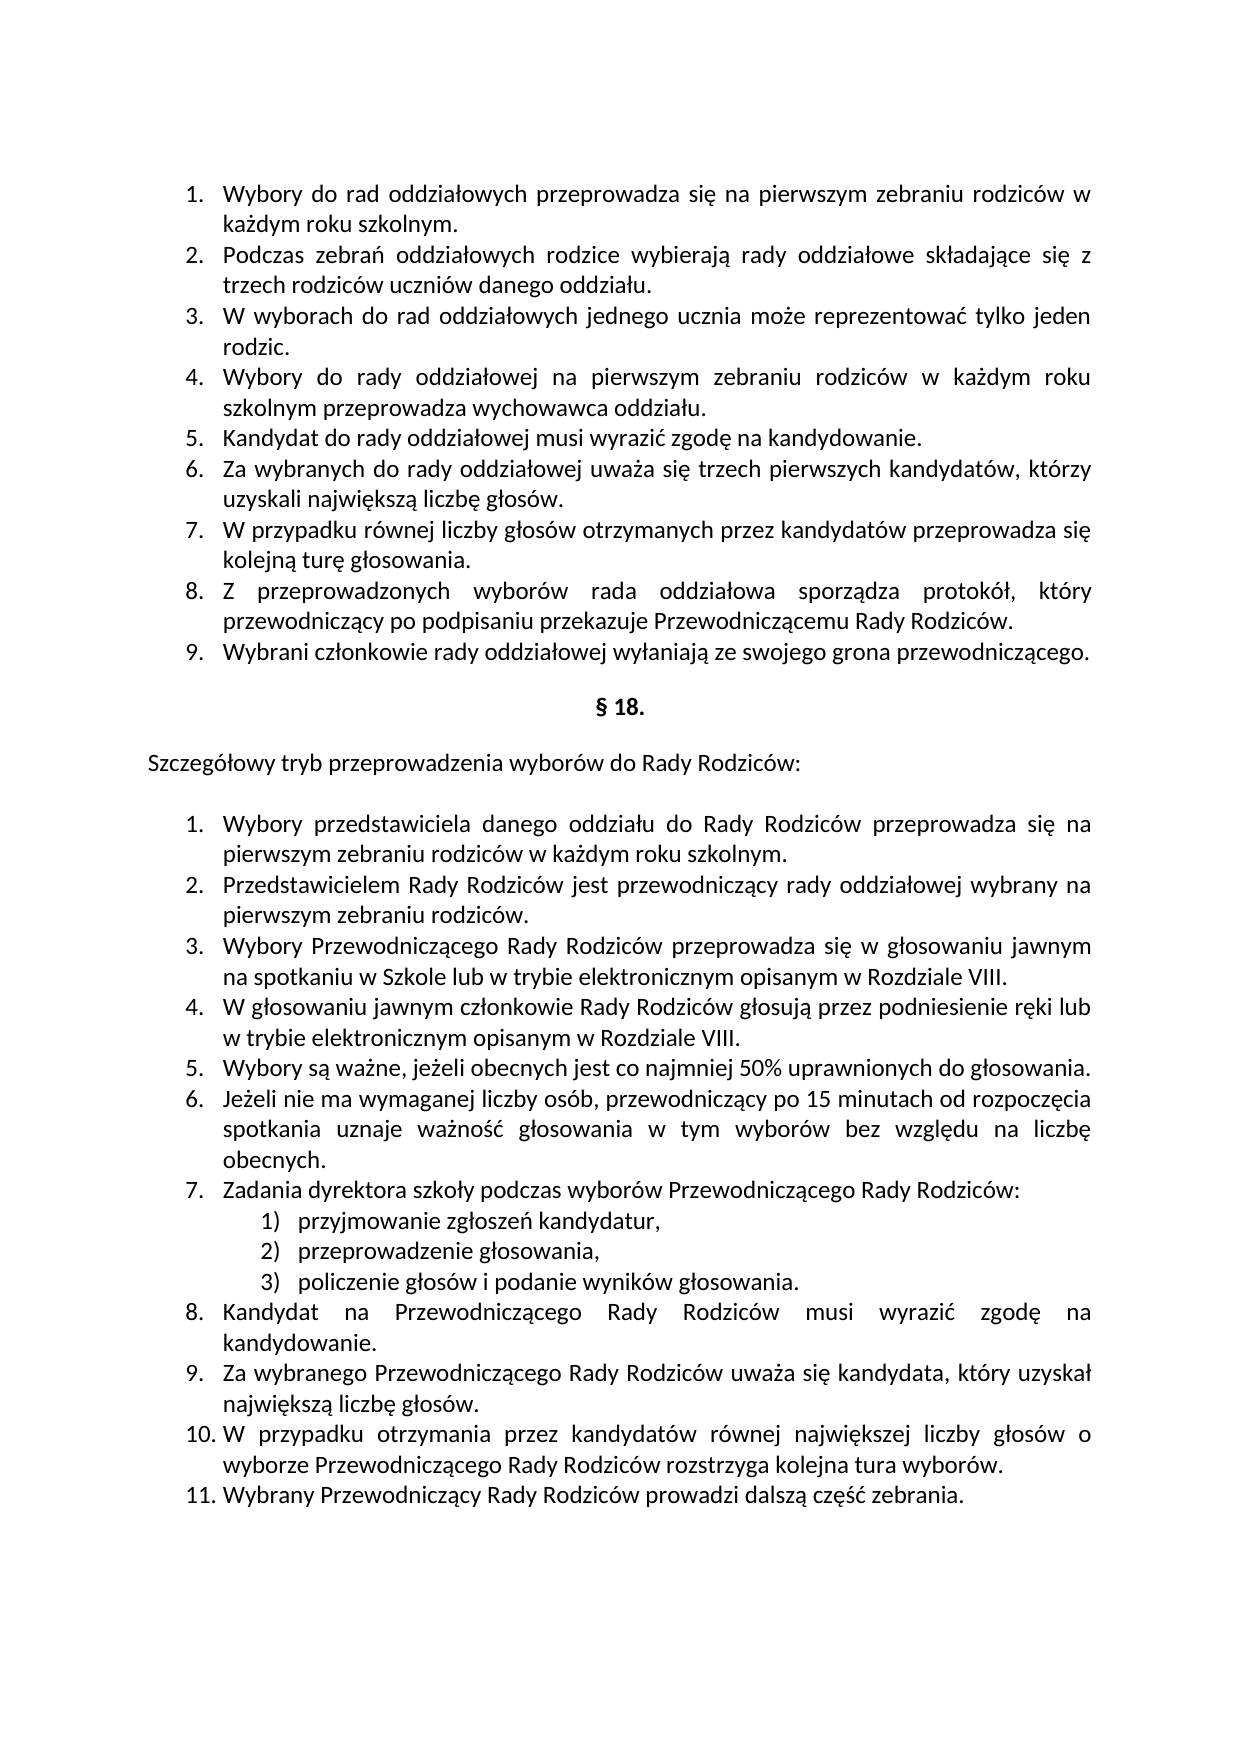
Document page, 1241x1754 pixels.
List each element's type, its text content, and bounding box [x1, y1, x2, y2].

text § 18. [148, 691, 1093, 722]
list Wybory Przewodniczącego Rady Rodziców przeprowadza się w głosowaniu jawnym na spotkaniu w Szkole lub w trybie elektronicznym opisanym w Rozdziale VIII. [185, 930, 1093, 991]
list W przypadku otrzymania przez kandydatów równej największej liczby głosów o wyborze Przewodniczącego Rady Rodziców rozstrzyga kolejna tura wyborów. [185, 1418, 1093, 1479]
list Kandydat do rady oddziałowej musi wyrazić zgodę na kandydowanie. [185, 422, 1093, 453]
list Zadania dyrektora szkoły podczas wyborów Przewodniczącego Rady Rodziców: [185, 1174, 1093, 1205]
list W przypadku równej liczby głosów otrzymanych przez kandydatów przeprowadza się kolejną turę głosowania. [185, 514, 1093, 575]
list Wybory do rady oddziałowej na pierwszym zebraniu rodziców w każdym roku szkolnym przeprowadza wychowawca oddziału. [185, 361, 1093, 422]
list Podczas zebrań oddziałowych rodzice wybierają rady oddziałowe składające się z trzech rodziców uczniów danego oddziału. [185, 239, 1093, 300]
list Kandydat na Przewodniczącego Rady Rodziców musi wyrazić zgodę na kandydowanie. [185, 1296, 1093, 1357]
list Wybory do rad oddziałowych przeprowadza się na pierwszym zebraniu rodziców w każdym roku szkolnym. [185, 178, 1093, 239]
list policzenie głosów i podanie wyników głosowania. [260, 1266, 1093, 1296]
list przeprowadzenie głosowania, [260, 1235, 1093, 1266]
text Szczegółowy tryb przeprowadzenia wyborów do Rady Rodziców: [148, 747, 1093, 777]
list W głosowaniu jawnym członkowie Rady Rodziców głosują przez podniesienie ręki lub w trybie elektronicznym opisanym w Rozdziale VIII. [185, 991, 1093, 1052]
list Jeżeli nie ma wymaganej liczby osób, przewodniczący po 15 minutach od rozpoczęcia spotkania uznaje ważność głosowania w tym wyborów bez względu na liczbę obecnych. [185, 1083, 1093, 1174]
list Wybory są ważne, jeżeli obecnych jest co najmniej 50% uprawnionych do głosowania. [185, 1052, 1093, 1083]
list Wybory przedstawiciela danego oddziału do Rady Rodziców przeprowadza się na pierwszym zebraniu rodziców w każdym roku szkolnym. [185, 808, 1093, 869]
list Wybrani członkowie rady oddziałowej wyłaniają ze swojego grona przewodniczącego. [185, 636, 1093, 666]
list Z przeprowadzonych wyborów rada oddziałowa sporządza protokół, który przewodniczący po podpisaniu przekazuje Przewodniczącemu Rady Rodziców. [185, 575, 1093, 636]
list Za wybranego Przewodniczącego Rady Rodziców uważa się kandydata, który uzyskał największą liczbę głosów. [185, 1357, 1093, 1418]
list przyjmowanie zgłoszeń kandydatur, [260, 1205, 1093, 1235]
list W wyborach do rad oddziałowych jednego ucznia może reprezentować tylko jeden rodzic. [185, 300, 1093, 361]
list Przedstawicielem Rady Rodziców jest przewodniczący rady oddziałowej wybrany na pierwszym zebraniu rodziców. [185, 869, 1093, 930]
list Wybrany Przewodniczący Rady Rodziców prowadzi dalszą część zebrania. [185, 1479, 1093, 1510]
list Za wybranych do rady oddziałowej uważa się trzech pierwszych kandydatów, którzy uzyskali największą liczbę głosów. [185, 453, 1093, 514]
